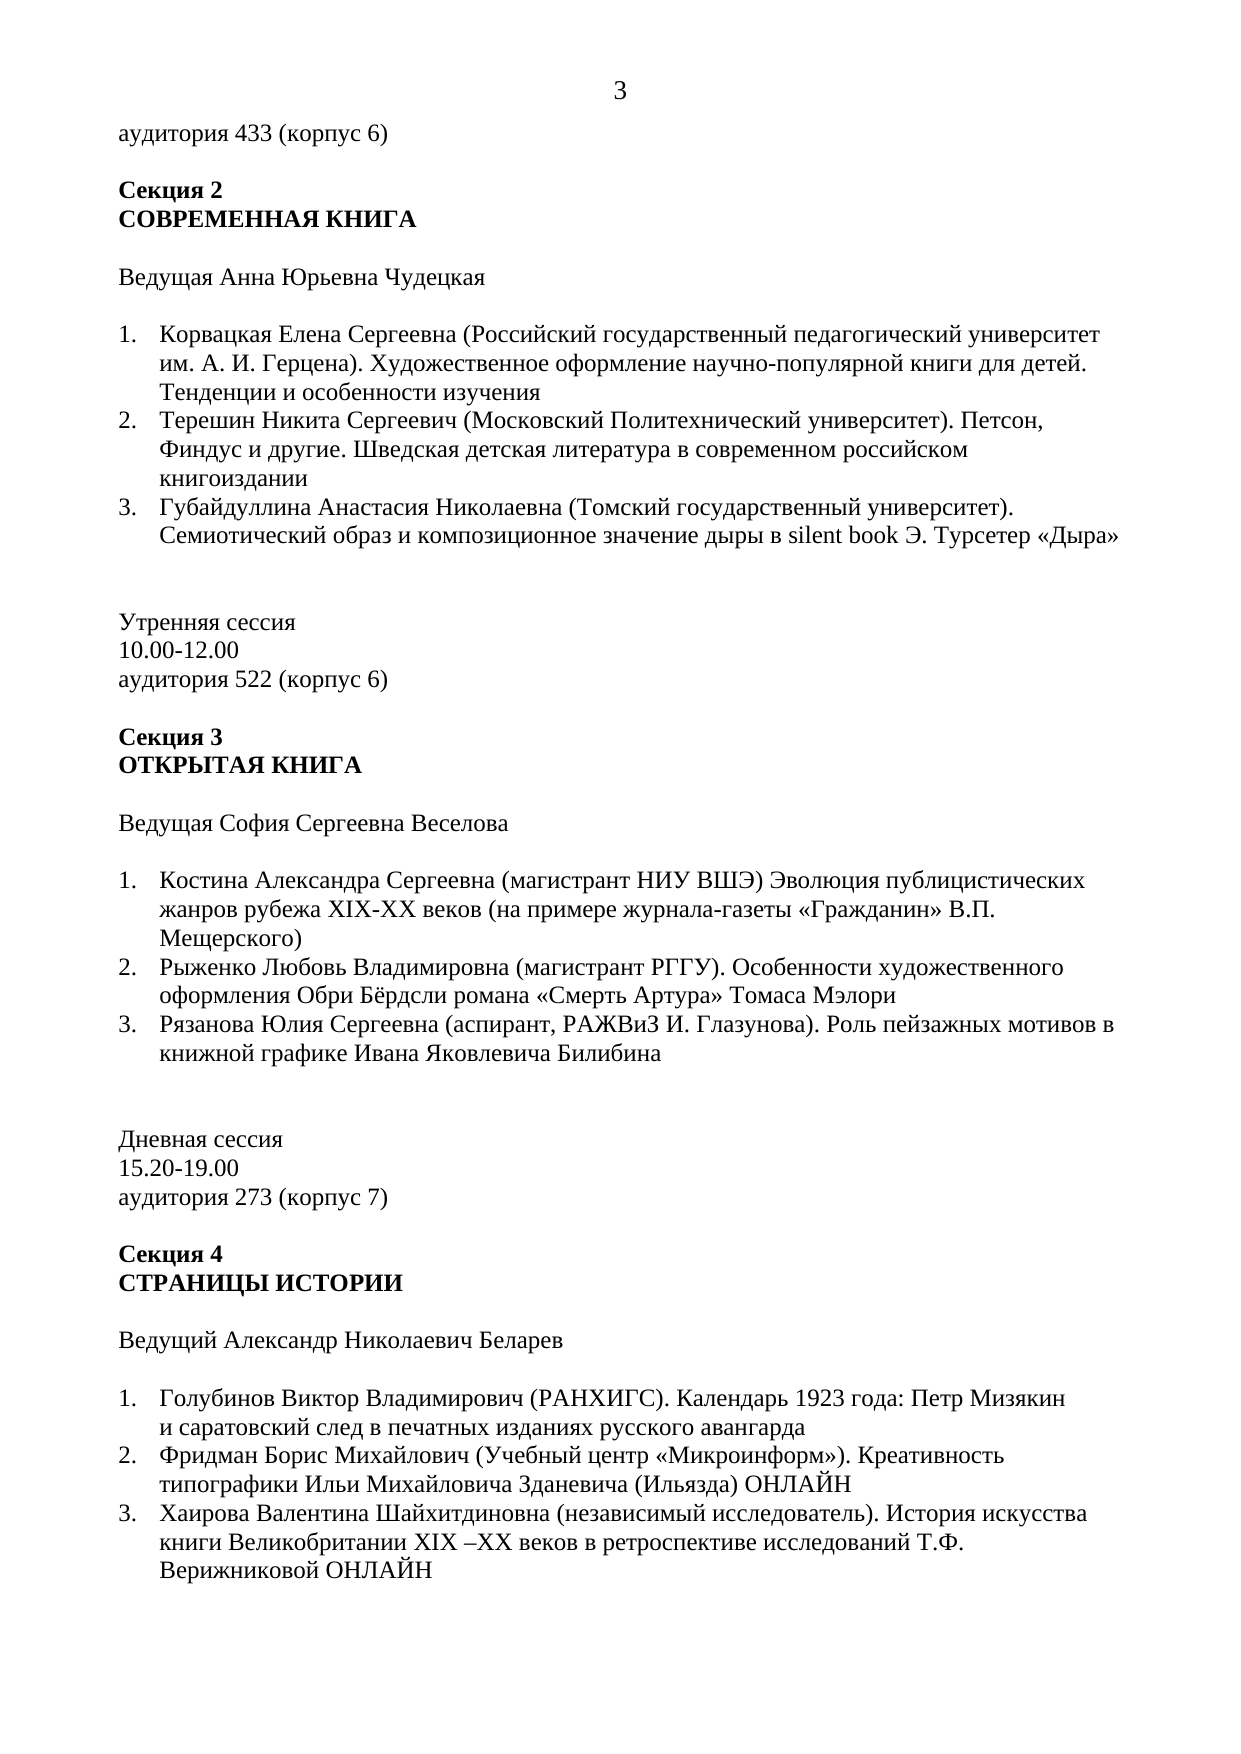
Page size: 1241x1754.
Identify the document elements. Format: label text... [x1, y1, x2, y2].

text Утренняя сессия [118, 607, 1122, 636]
text Ведущая София Сергеевна Веселова [118, 808, 1122, 837]
list Голубинов Виктор Владимирович (РАНХИГС). Календарь 1923 года: Петр Мизякин и саратовский след в печатных изданиях русского авангарда [118, 1383, 1122, 1441]
text СТРАНИЦЫ ИСТОРИИ [118, 1268, 1122, 1297]
list Фридман Борис Михайлович (Учебный центр «Микроинформ»). Креативность типографики Ильи Михайловича Зданевича (Ильязда) ОНЛАЙН [118, 1441, 1122, 1498]
text аудитория 522 (корпус 6) [118, 664, 1122, 693]
list Корвацкая Елена Сергеевна (Российский государственный педагогический университет им. А. И. Герцена). Художественное оформление научно-популярной книги для детей. Тенденции и особенности изучения [118, 319, 1122, 406]
text 10.00-12.00 [118, 636, 1122, 664]
text Ведущий Александр Николаевич Беларев [118, 1326, 1122, 1354]
text 15.20-19.00 [118, 1153, 1122, 1182]
list Терешин Никита Сергеевич (Московский Политехнический университет). Петсон, Финдус и другие. Шведская детская литература в современном российском книгоиздании [118, 406, 1122, 492]
text Секция 3 [118, 722, 1122, 751]
text аудитория 273 (корпус 7) [118, 1182, 1122, 1211]
text СОВРЕМЕННАЯ КНИГА [118, 204, 1122, 233]
list Губайдуллина Анастасия Николаевна (Томский государственный университет). Семиотический образ и композиционное значение дыры в silent book Э. Турсетер «Дыра» [118, 492, 1122, 549]
list Рыженко Любовь Владимировна (магистрант РГГУ). Особенности художественного оформления Обри Бёрдсли романа «Смерть Артура» Томаса Мэлори [118, 952, 1122, 1009]
text Секция 2 [118, 176, 1122, 204]
list Рязанова Юлия Сергеевна (аспирант, РАЖВиЗ И. Глазунова). Роль пейзажных мотивов в книжной графике Ивана Яковлевича Билибина [118, 1009, 1122, 1067]
text Ведущая Анна Юрьевна Чудецкая [118, 262, 1122, 291]
list Хаирова Валентина Шайхитдиновна (независимый исследователь). История искусства книги Великобритании XIX –ХХ веков в ретроспективе исследований Т.Ф. Верижниковой ОНЛАЙН [118, 1498, 1122, 1584]
text Секция 4 [118, 1239, 1122, 1268]
text ОТКРЫТАЯ КНИГА [118, 751, 1122, 779]
text аудитория 433 (корпус 6) [118, 118, 1122, 147]
list Костина Александра Сергеевна (магистрант НИУ ВШЭ) Эволюция публицистических жанров рубежа XIX-XX веков (на примере журнала-газеты «Гражданин» В.П. Мещерского) [118, 866, 1122, 952]
text Дневная сессия [118, 1124, 1122, 1153]
